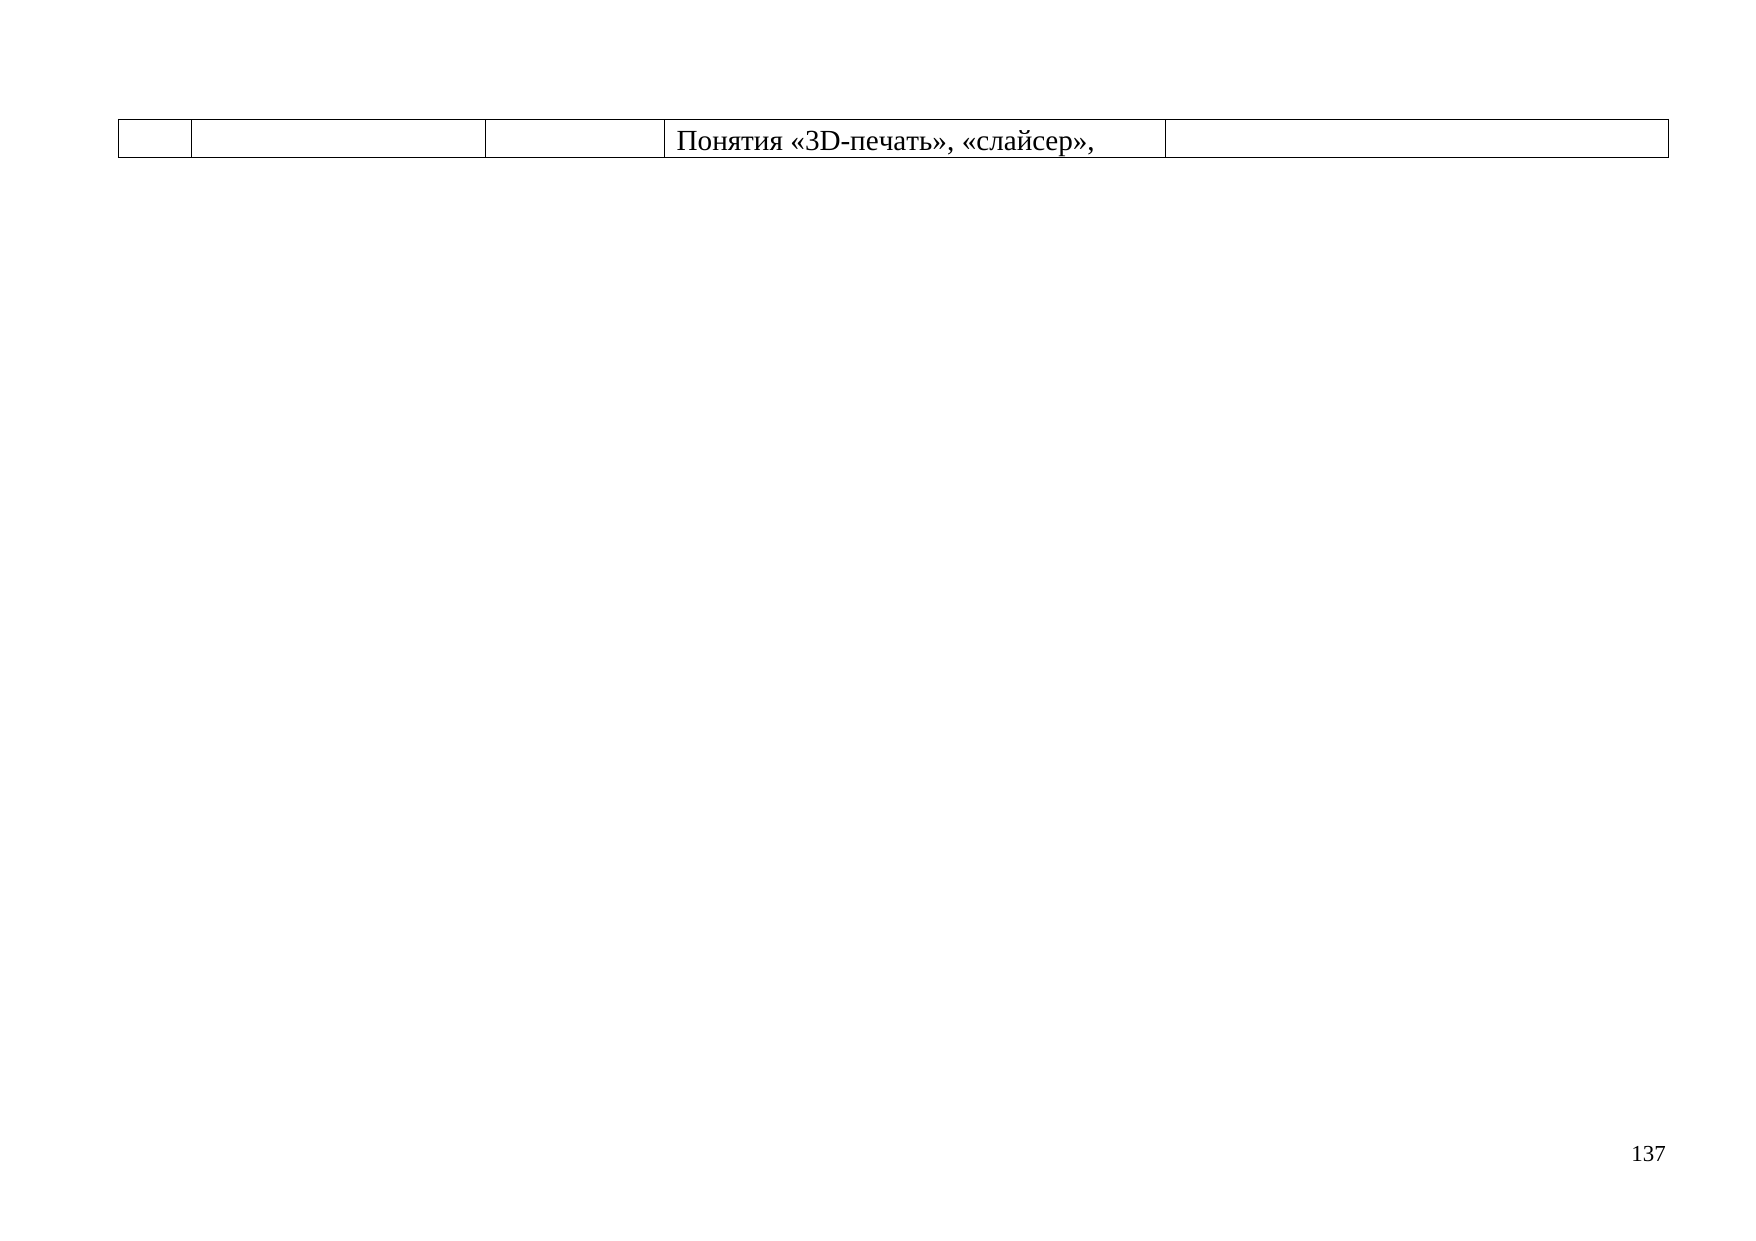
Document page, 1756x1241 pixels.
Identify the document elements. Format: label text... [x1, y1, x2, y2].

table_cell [192, 120, 485, 157]
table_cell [1166, 120, 1668, 157]
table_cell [665, 120, 1165, 157]
table_cell 2 [486, 120, 664, 157]
table_cell 3.3 [119, 120, 191, 157]
